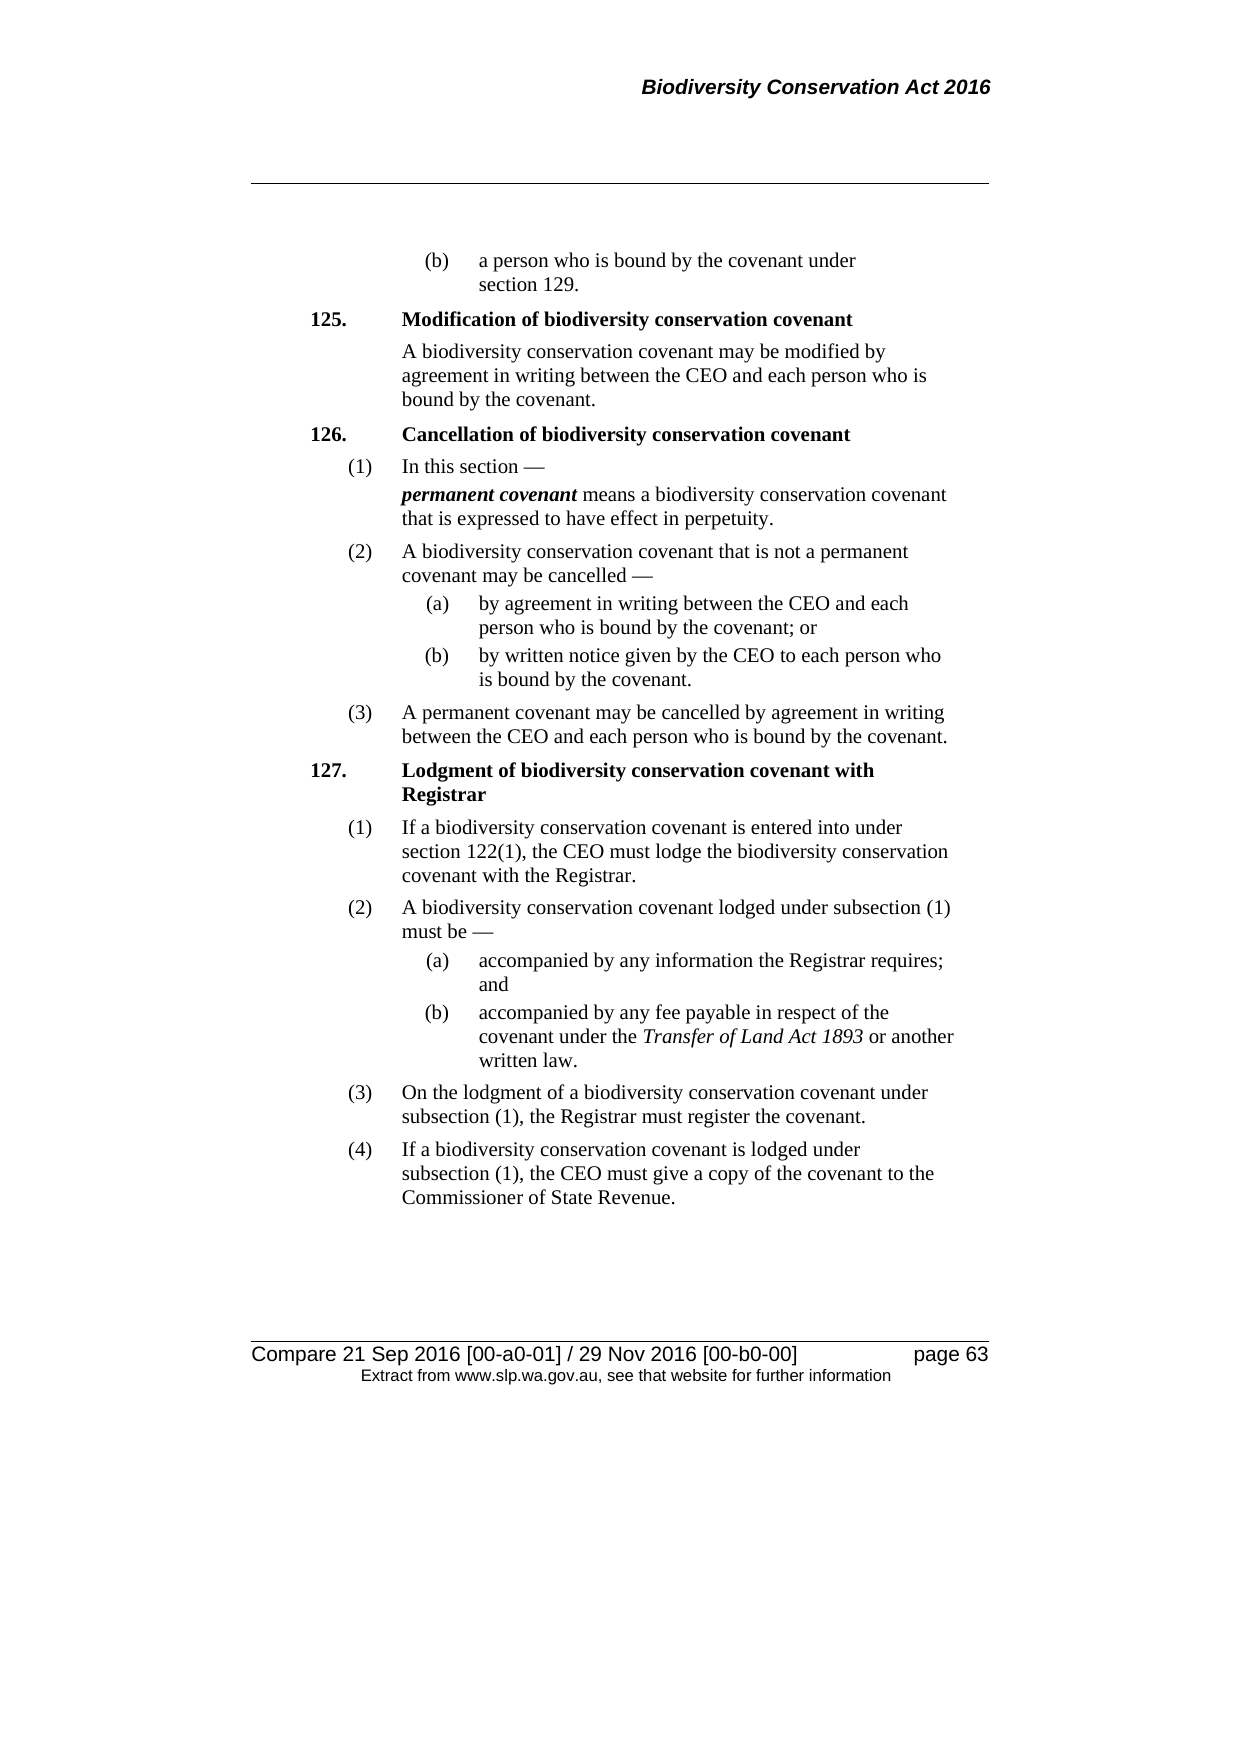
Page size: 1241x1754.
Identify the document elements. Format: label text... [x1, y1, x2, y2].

text (3) A permanent covenant may be cancelled by agreement in writing between the CEO and each person who is bound by the covenant. [313, 700, 959, 748]
text (3) On the lodgment of a biodiversity conservation covenant under subsection (1), the Registrar must register the covenant. [313, 1080, 959, 1128]
text (b) a person who is bound by the covenant under section 129. [390, 248, 959, 296]
subtitle 125. Modification of biodiversity conservation covenant [310, 307, 959, 331]
text (a) accompanied by any information the Registrar requires; and [390, 947, 959, 996]
subtitle 127. Lodgment of biodiversity conservation covenant with Registrar [310, 758, 959, 806]
subtitle 126. Cancellation of biodiversity conservation covenant [310, 422, 959, 446]
text (b) accompanied by any fee payable in respect of the covenant under the Transfer of Land Act 1893 or another written law. [390, 1000, 959, 1072]
text permanent covenant means a biodiversity conservation covenant that is expressed to have effect in perpetuity. [310, 482, 959, 530]
text (2) A biodiversity conservation covenant that is not a permanent covenant may be cancelled — [313, 539, 959, 587]
text (a) by agreement in writing between the CEO and each person who is bound by the covenant; or [390, 591, 959, 639]
text (1) In this section — [313, 454, 959, 478]
text (2) A biodiversity conservation covenant lodged under subsection (1) must be — [313, 895, 959, 943]
text A biodiversity conservation covenant may be modified by agreement in writing between the CEO and each person who is bound by the covenant. [313, 339, 959, 411]
text (4) If a biodiversity conservation covenant is lodged under subsection (1), the CEO must give a copy of the covenant to the Commissioner of State Revenue. [313, 1137, 959, 1209]
text (b) by written notice given by the CEO to each person who is bound by the covenant. [390, 643, 959, 691]
text (1) If a biodiversity conservation covenant is entered into under section 122(1), the CEO must lodge the biodiversity conservation covenant with the Registrar. [313, 815, 959, 887]
